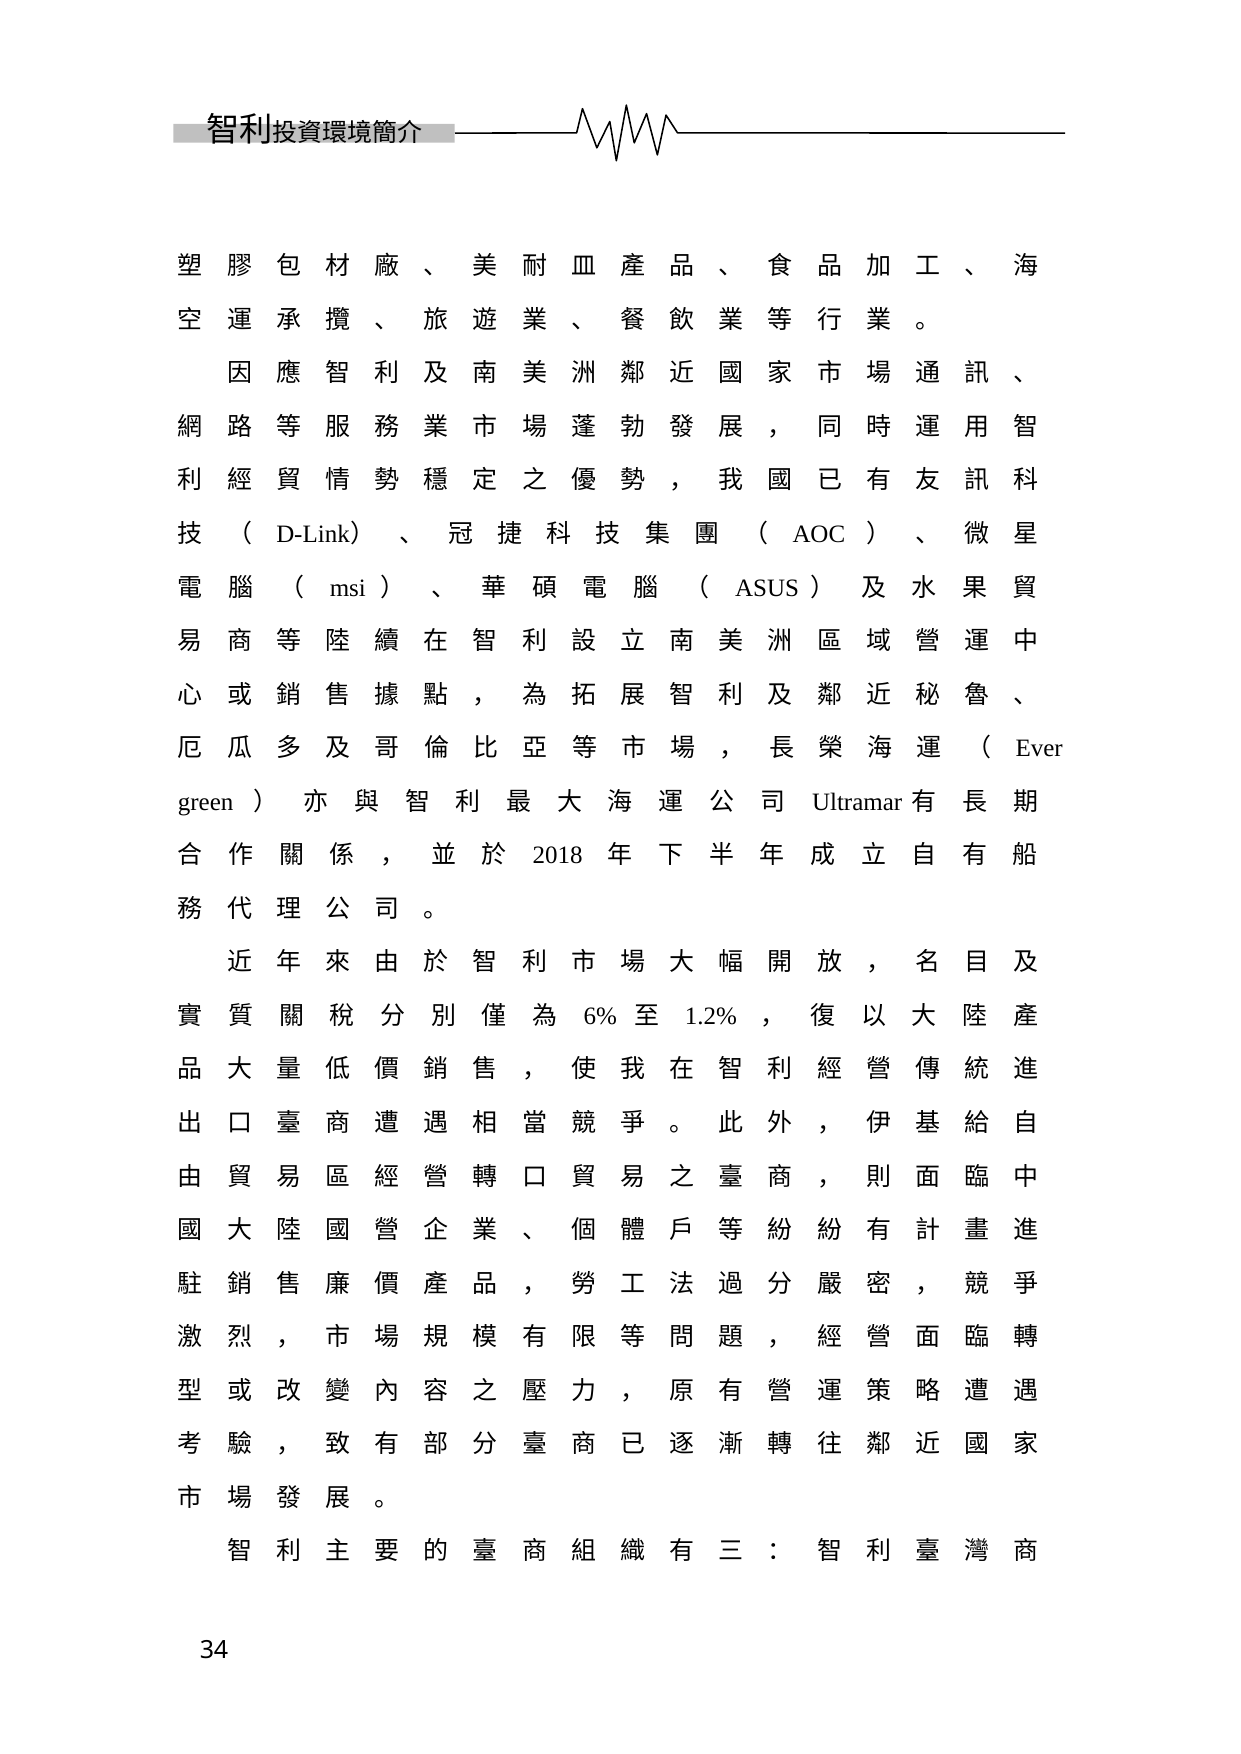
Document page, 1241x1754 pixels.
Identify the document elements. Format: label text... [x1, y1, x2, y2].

text 近年來由於智利市場大幅開放，名目及實質關稅分別僅為6%至1.2%，復以大陸產品大量低價銷售，使我在智利經營傳統進出口臺商遭遇相當競爭。此外，伊基給自由貿易區經營轉口貿易之臺商，則面臨中國大陸國營企業、個體戶等紛紛有計畫進駐銷售廉價產品，勞工法過分嚴密，競爭激烈，市場規模有限等問題，經營面臨轉型或改變內容之壓力，原有營運策略遭遇考驗，致有部分臺商已逐漸轉往鄰近國家市場發展。 [178, 933, 1063, 1522]
text 因應智利及南美洲鄰近國家市場通訊、網路等服務業市場蓬勃發展，同時運用智利經貿情勢穩定之優勢，我國已有友訊科技（D-Link）、冠捷科技集團（AOC）、微星電腦（msi）、華碩電腦（ASUS）及水果貿易商等陸續在智利設立南美洲區域營運中心或銷售據點，為拓展智利及鄰近秘魯、厄瓜多及哥倫比亞等市場，長榮海運（Evergreen）亦與智利最大海運公司Ultramar有長期合作關係，並於2018年下半年成立自有船務代理公司。 [178, 344, 1063, 933]
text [178, 237, 1063, 344]
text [178, 1522, 1063, 1576]
